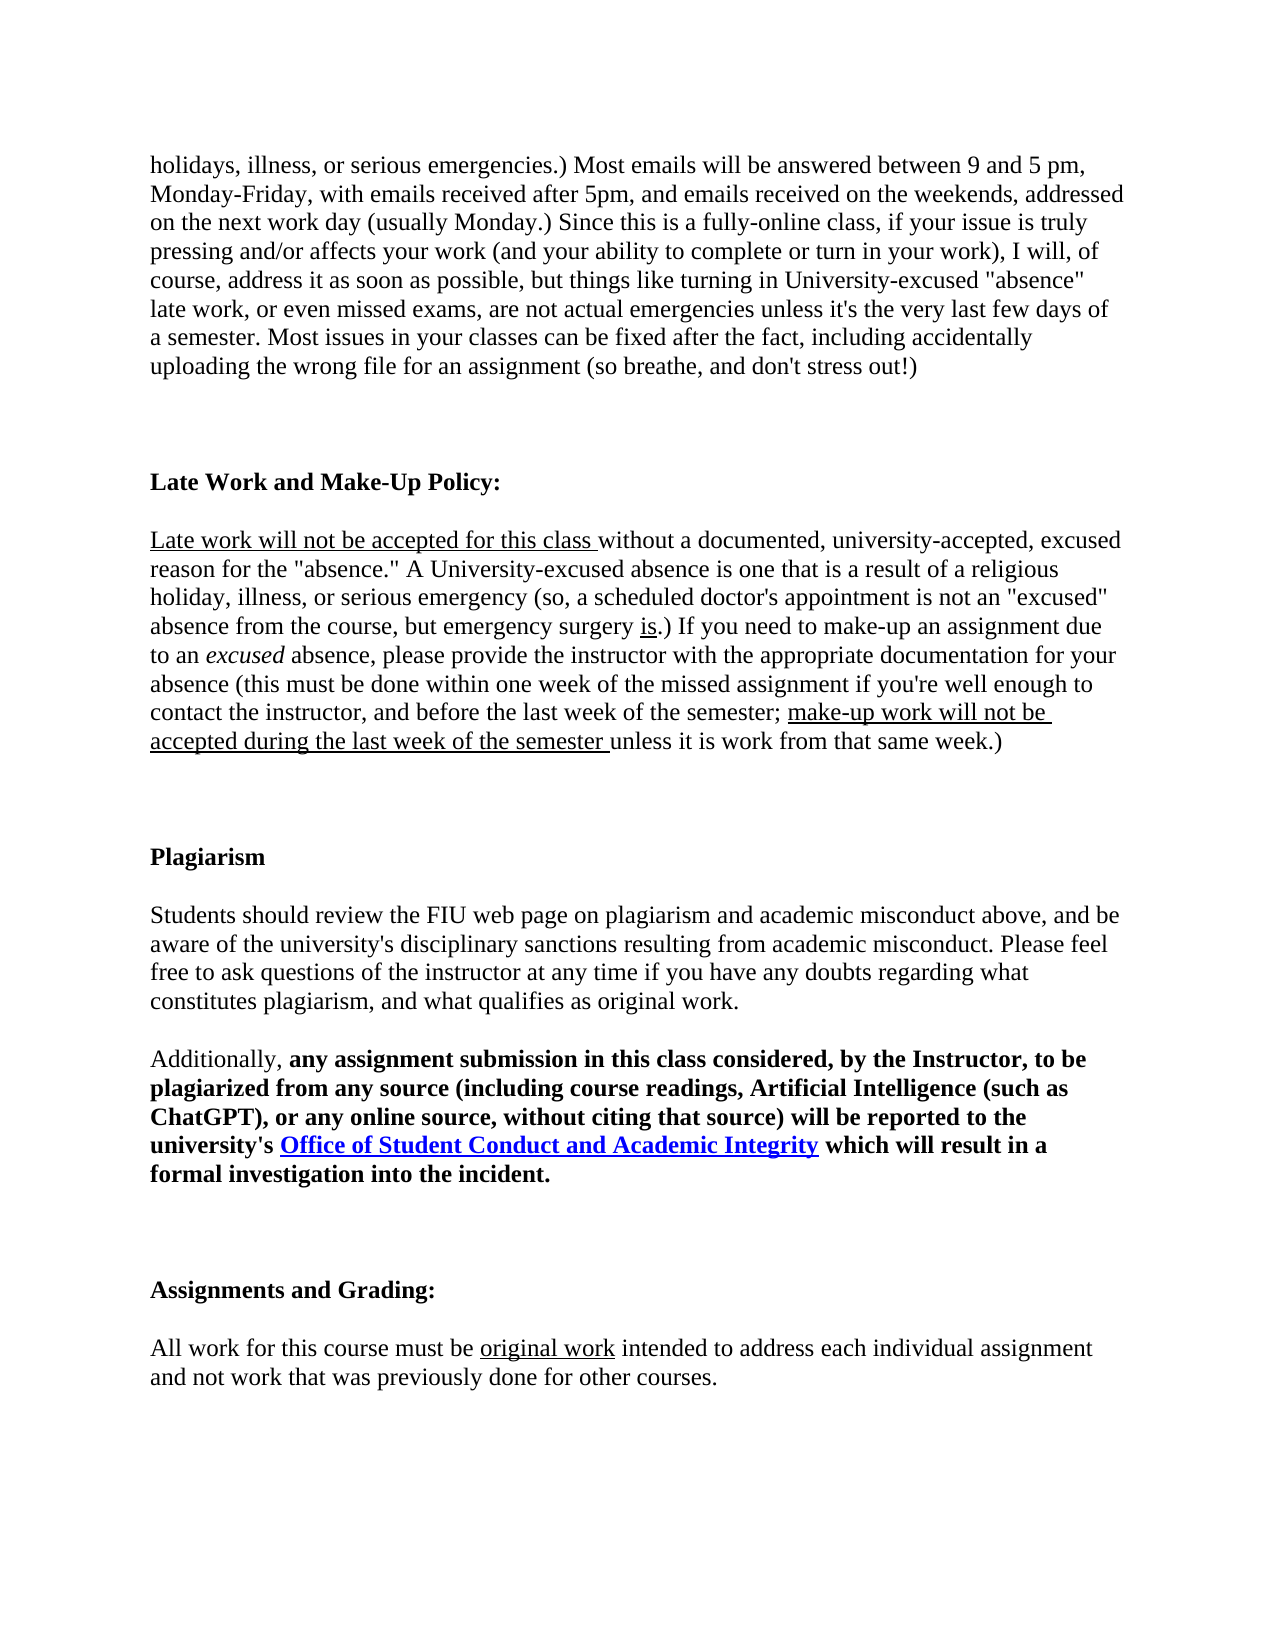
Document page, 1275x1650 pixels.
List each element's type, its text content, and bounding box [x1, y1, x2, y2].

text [150, 150, 1125, 380]
text Late work will not be accepted for this class without a documented, university-accepted, excused reason for the "absence." A University-excused absence is one that is a result of a religious holiday, illness, or serious emergency (so, a scheduled doctor's appointment is not an "excused" absence from the course, but emergency surgery is.) If you need to make-up an assignment due to an excused absence, please provide the instructor with the appropriate documentation for your absence (this must be done within one week of the missed assignment if you're well enough to contact the instructor, and before the last week of the semester; make-up work will not be accepted during the last week of the semester unless it is work from that same week.) [150, 525, 1125, 755]
text All work for this course must be original work intended to address each individual assignment and not work that was previously done for other courses. [150, 1333, 1125, 1390]
text Assignments and Grading: [150, 1275, 1125, 1304]
text Plagiarism [150, 842, 1125, 871]
text Additionally, any assignment submission in this class considered, by the Instructor, to be plagiarized from any source (including course readings, Artificial Intelligence (such as ChatGPT), or any online source, without citing that source) will be reported to the university's Office of Student Conduct and Academic Integrity which will result in a formal investigation into the incident. [150, 1044, 1125, 1188]
text Students should review the FIU web page on plagiarism and academic misconduct above, and be aware of the university's disciplinary sanctions resulting from academic misconduct. Please feel free to ask questions of the instructor at any time if you have any doubts regarding what constitutes plagiarism, and what qualifies as original work. [150, 900, 1125, 1015]
text Late Work and Make-Up Policy: [150, 467, 1125, 496]
